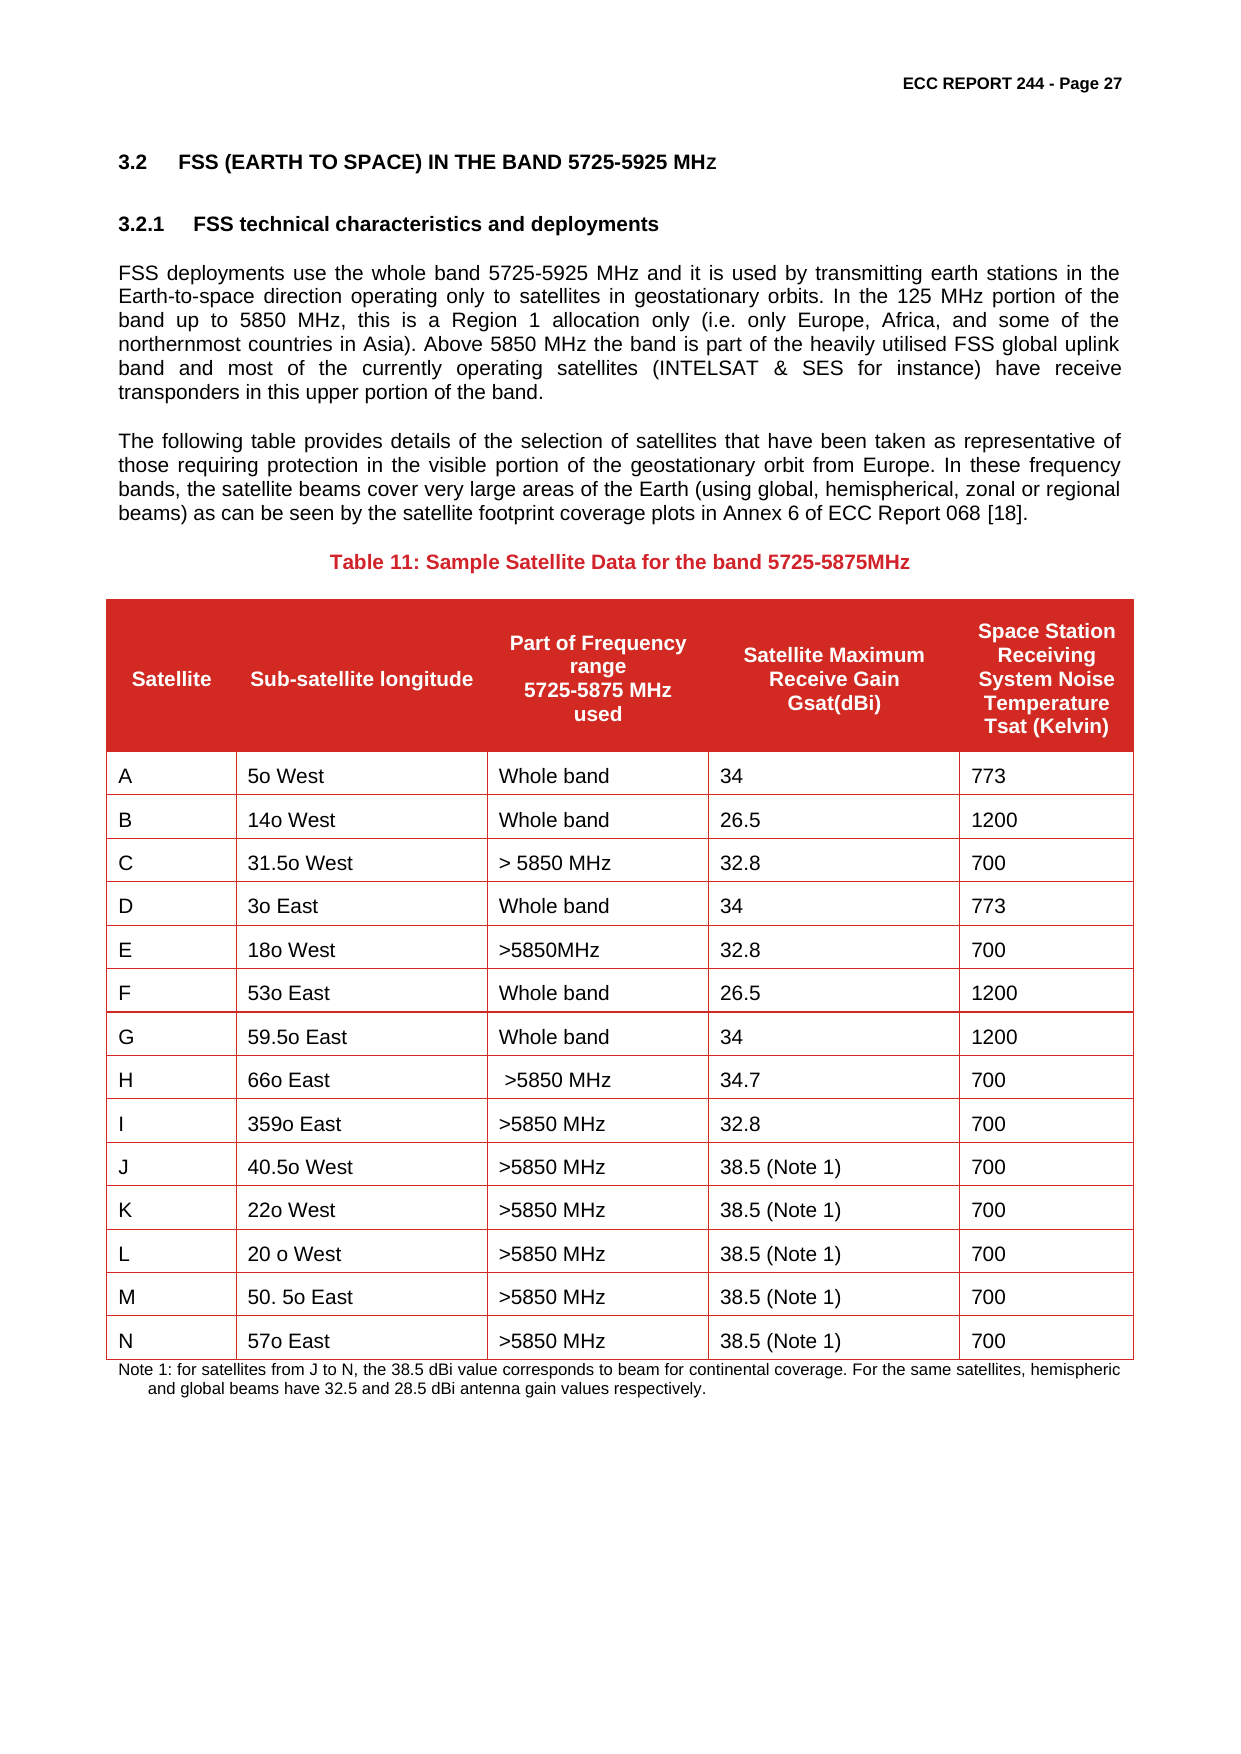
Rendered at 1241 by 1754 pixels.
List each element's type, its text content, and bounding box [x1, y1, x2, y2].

table_cell 32.8 [709, 1099, 959, 1142]
table_cell 32.8 [709, 839, 959, 881]
table_cell 32.8 [709, 926, 959, 968]
table_cell Whole band [488, 795, 708, 838]
table_cell 26.5 [709, 969, 959, 1011]
table_cell 34 [709, 1013, 959, 1055]
table_cell > 5850 MHz [488, 839, 708, 881]
table_cell Whole band [488, 969, 708, 1011]
text The following table provides details of the selection of satellites that have been taken as representative of those requiring protection in the visible portion of the geostationary orbit from Europe. In these frequency bands, the satellite beams cover very large areas of the Earth (using global, hemispherical, zonal or regional beams) as can be seen by the satellite footprint coverage plots in Annex 6 of ECC Report 068 [18]. [118, 429, 1122, 525]
table_cell 700 [960, 1273, 1133, 1315]
table_cell 38.5 (Note 1) [709, 1316, 959, 1359]
table_cell 20 o West [237, 1230, 487, 1272]
table_cell 5o West [237, 752, 487, 794]
table_header Part of Frequency range 5725-5875 MHz used [488, 600, 708, 751]
table_cell 700 [960, 1186, 1133, 1228]
table_cell M [107, 1273, 236, 1315]
table_cell N [107, 1316, 236, 1359]
table_cell 34 [709, 752, 959, 794]
table_cell Whole band [488, 1013, 708, 1055]
table_cell 38.5 (Note 1) [709, 1230, 959, 1272]
table_cell B [107, 795, 236, 838]
subtitle FSS (Earth to space) in the band 5725-5925 MHz [118, 150, 1122, 174]
text Table 11: Sample Satellite Data for the band 5725-5875MHz [118, 550, 1122, 574]
table_cell 50. 5o East [237, 1273, 487, 1315]
table_cell 773 [960, 752, 1133, 794]
table_cell Whole band [488, 752, 708, 794]
table_cell G [107, 1013, 236, 1055]
table_cell A [107, 752, 236, 794]
table_cell 53o East [237, 969, 487, 1011]
table_cell >5850 MHz [488, 1230, 708, 1272]
table_cell >5850 MHz [488, 1056, 708, 1098]
table_cell 31.5o West [237, 839, 487, 881]
table_cell 14o West [237, 795, 487, 838]
text Note 1: for satellites from J to N, the 38.5 dBi value corresponds to beam for continental coverage. For the same satellites, hemispheric and global beams have 32.5 and 28.5 dBi antenna gain values respectively. [118, 1360, 1122, 1398]
table_cell H [107, 1056, 236, 1098]
table_cell 700 [960, 839, 1133, 881]
table_cell 3o East [237, 882, 487, 924]
table_cell >5850 MHz [488, 1186, 708, 1228]
table_cell 26.5 [709, 795, 959, 838]
table_cell 700 [960, 1143, 1133, 1185]
table_cell >5850 MHz [488, 1316, 708, 1359]
table_cell K [107, 1186, 236, 1228]
table_cell 359o East [237, 1099, 487, 1142]
table_cell 773 [960, 882, 1133, 924]
table_header Sub-satellite longitude [237, 600, 487, 751]
table_cell 40.5o West [237, 1143, 487, 1185]
table_cell J [107, 1143, 236, 1185]
table_header Space Station Receiving System Noise Temperature Tsat (Kelvin) [960, 600, 1133, 751]
table_header Satellite [107, 600, 236, 751]
table_cell L [107, 1230, 236, 1272]
table_cell >5850 MHz [488, 1273, 708, 1315]
table_cell F [107, 969, 236, 1011]
table_cell 34.7 [709, 1056, 959, 1098]
table_cell >5850 MHz [488, 1099, 708, 1142]
table_cell 57o East [237, 1316, 487, 1359]
table_cell 700 [960, 926, 1133, 968]
table_cell 38.5 (Note 1) [709, 1186, 959, 1228]
text FSS deployments use the whole band 5725-5925 MHz and it is used by transmitting earth stations in the Earth-to-space direction operating only to satellites in geostationary orbits. In the 125 MHz portion of the band up to 5850 MHz, this is a Region 1 allocation only (i.e. only Europe, Africa, and some of the northernmost countries in Asia). Above 5850 MHz the band is part of the heavily utilised FSS global uplink band and most of the currently operating satellites (INTELSAT & SES for instance) have receive transponders in this upper portion of the band. [118, 260, 1122, 404]
table_cell >5850MHz [488, 926, 708, 968]
table_cell 66o East [237, 1056, 487, 1098]
table_cell 38.5 (Note 1) [709, 1143, 959, 1185]
table_cell D [107, 882, 236, 924]
table_cell I [107, 1099, 236, 1142]
table_cell Whole band [488, 882, 708, 924]
table_cell >5850 MHz [488, 1143, 708, 1185]
subtitle FSS technical characteristics and deployments [118, 211, 1122, 235]
table_cell 1200 [960, 795, 1133, 838]
table_cell 18o West [237, 926, 487, 968]
table_cell 1200 [960, 1013, 1133, 1055]
table_cell 38.5 (Note 1) [709, 1273, 959, 1315]
table_header Satellite Maximum Receive Gain Gsat(dBi) [709, 600, 959, 751]
table_cell C [107, 839, 236, 881]
table_cell 700 [960, 1316, 1133, 1359]
table_cell 22o West [237, 1186, 487, 1228]
table_cell 700 [960, 1230, 1133, 1272]
table_cell 700 [960, 1099, 1133, 1142]
table_cell 34 [709, 882, 959, 924]
table_cell E [107, 926, 236, 968]
table_cell 59.5o East [237, 1013, 487, 1055]
table_cell 1200 [960, 969, 1133, 1011]
table_cell 700 [960, 1056, 1133, 1098]
